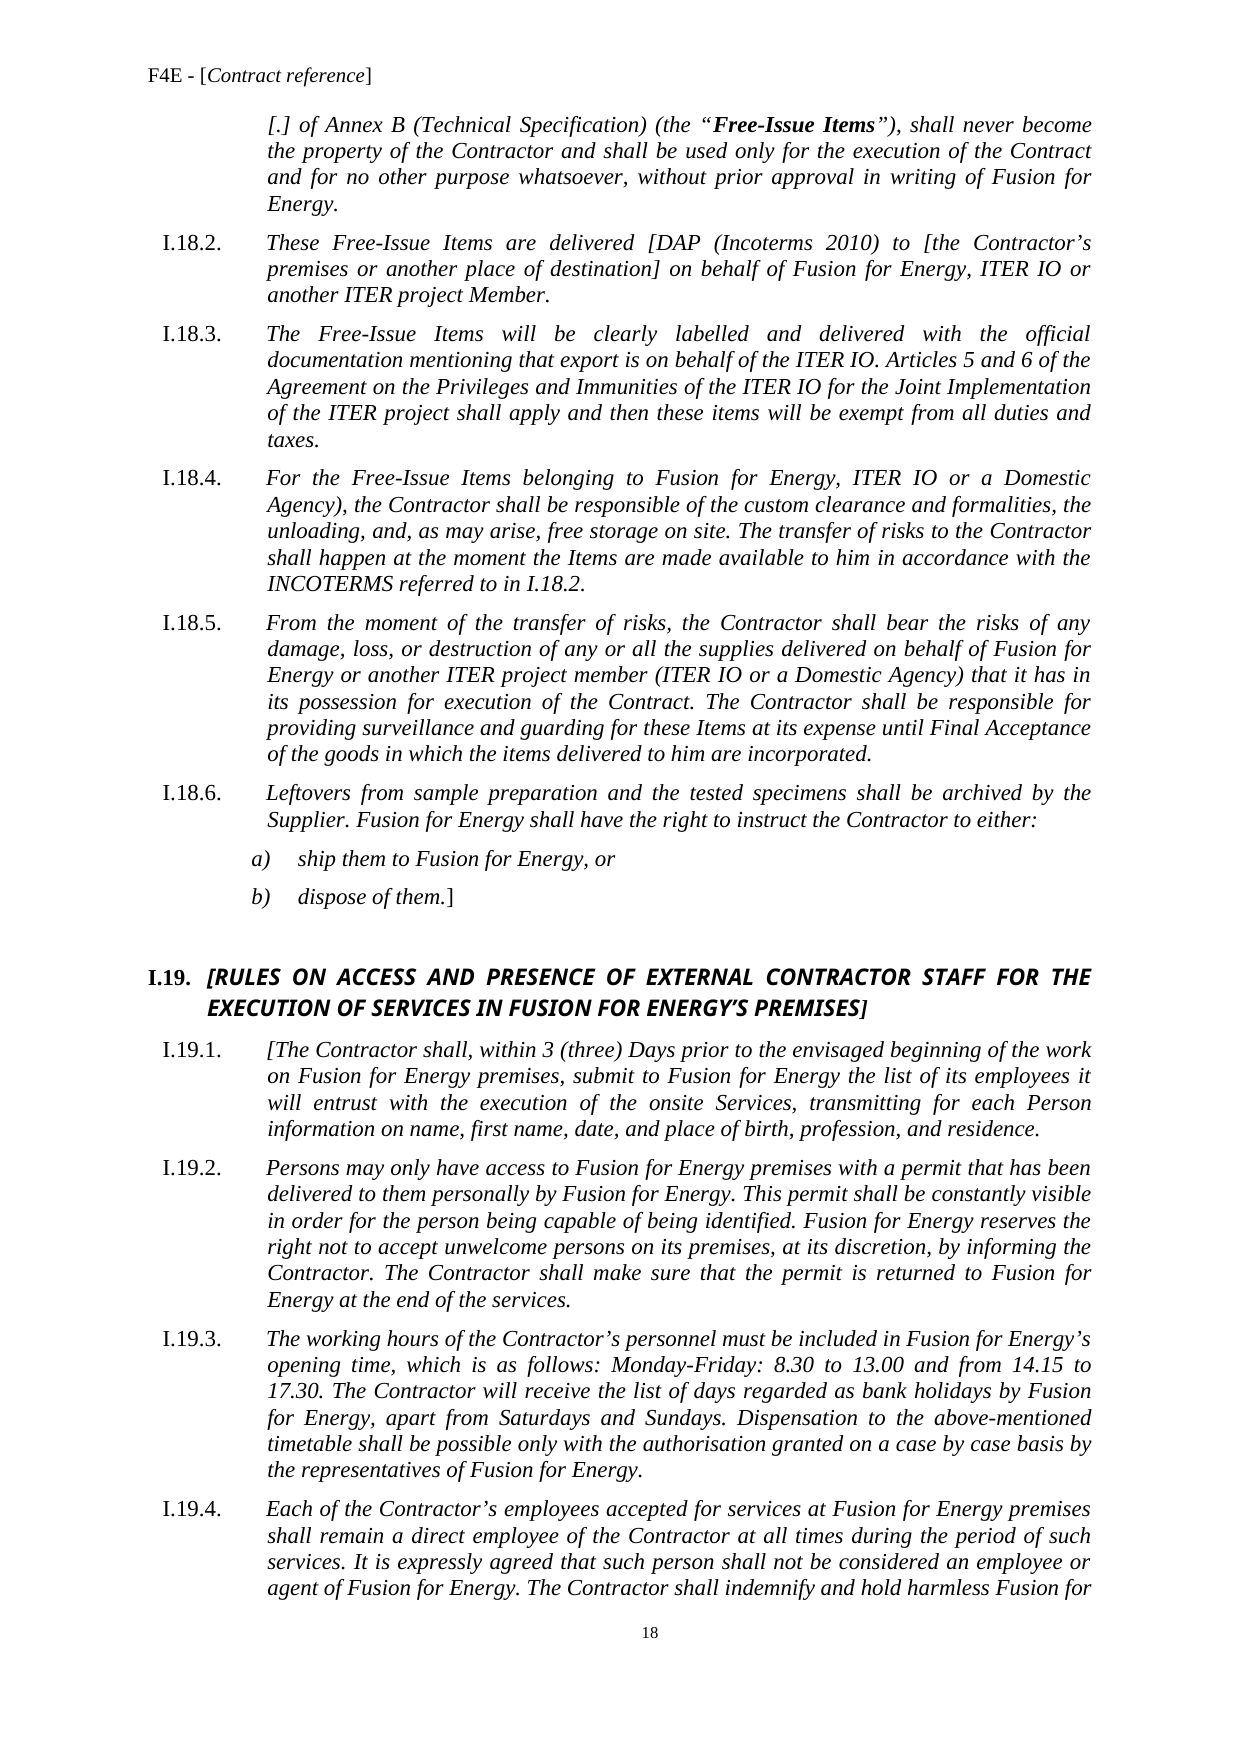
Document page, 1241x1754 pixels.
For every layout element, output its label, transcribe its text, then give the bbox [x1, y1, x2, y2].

list The working hours of the Contractor’s personnel must be included in Fusion for Energy’s opening time, which is as follows: Monday-Friday: 8.30 to 13.00 and from 14.15 to 17.30. The Contractor will receive the list of days regarded as bank holidays by Fusion for Energy, apart from Saturdays and Sundays. Dispensation to the above-mentioned timetable shall be possible only with the authorisation granted on a case by case basis by the representatives of Fusion for Energy. [162, 1325, 1092, 1483]
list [162, 111, 1092, 216]
list [The Contractor shall, within 3 (three) Days prior to the envisaged beginning of the work on Fusion for Energy premises, submit to Fusion for Energy the list of its employees it will entrust with the execution of the onsite Services, transmitting for each Person information on name, first name, date, and place of birth, profession, and residence. [162, 1036, 1092, 1142]
list From the moment of the transfer of risks, the Contractor shall bear the risks of any damage, loss, or destruction of any or all the supplies delivered on behalf of Fusion for Energy or another ITER project member (ITER IO or a Domestic Agency) that it has in its possession for execution of the Contract. The Contractor shall be responsible for providing surveillance and guarding for these Items at its expense until Final Acceptance of the goods in which the items delivered to him are incorporated. [162, 609, 1092, 767]
list Leftovers from sample preparation and the tested specimens shall be archived by the Supplier. Fusion for Energy shall have the right to instruct the Contractor to either: [162, 779, 1092, 832]
list The Free-Issue Items will be clearly labelled and delivered with the official documentation mentioning that export is on behalf of the ITER IO. Articles 5 and 6 of the Agreement on the Privileges and Immunities of the ITER IO for the Joint Implementation of the ITER project shall apply and then these items will be exempt from all duties and taxes. [162, 320, 1092, 452]
list For the Free-Issue Items belonging to Fusion for Energy, ITER IO or a Domestic Agency), the Contractor shall be responsible of the custom clearance and formalities, the unloading, and, as may arise, free storage on site. The transfer of risks to the Contractor shall happen at the moment the Items are made available to him in accordance with the INCOTERMS referred to in I.18.2. [162, 464, 1092, 596]
list Persons may only have access to Fusion for Energy premises with a permit that has been delivered to them personally by Fusion for Energy. This permit shall be constantly visible in order for the person being capable of being identified. Fusion for Energy reserves the right not to accept unwelcome persons on its premises, at its discretion, by informing the Contractor. The Contractor shall make sure that the permit is returned to Fusion for Energy at the end of the services. [162, 1154, 1092, 1312]
list These Free-Issue Items are delivered [DAP (Incoterms 2010) to [the Contractor’s premises or another place of destination] on behalf of Fusion for Energy, ITER IO or another ITER project Member. [162, 229, 1092, 308]
text b) dispose of them.] [251, 883, 1092, 910]
text a) ship them to Fusion for Energy, or [251, 844, 1092, 871]
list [162, 1495, 1092, 1601]
list [RULES ON ACCESS AND PRESENCE OF EXTERNAL CONTRACTOR STAFF FOR THE EXECUTION OF SERVICES IN FUSION FOR ENERGY’S PREMISES] [148, 961, 1092, 1024]
